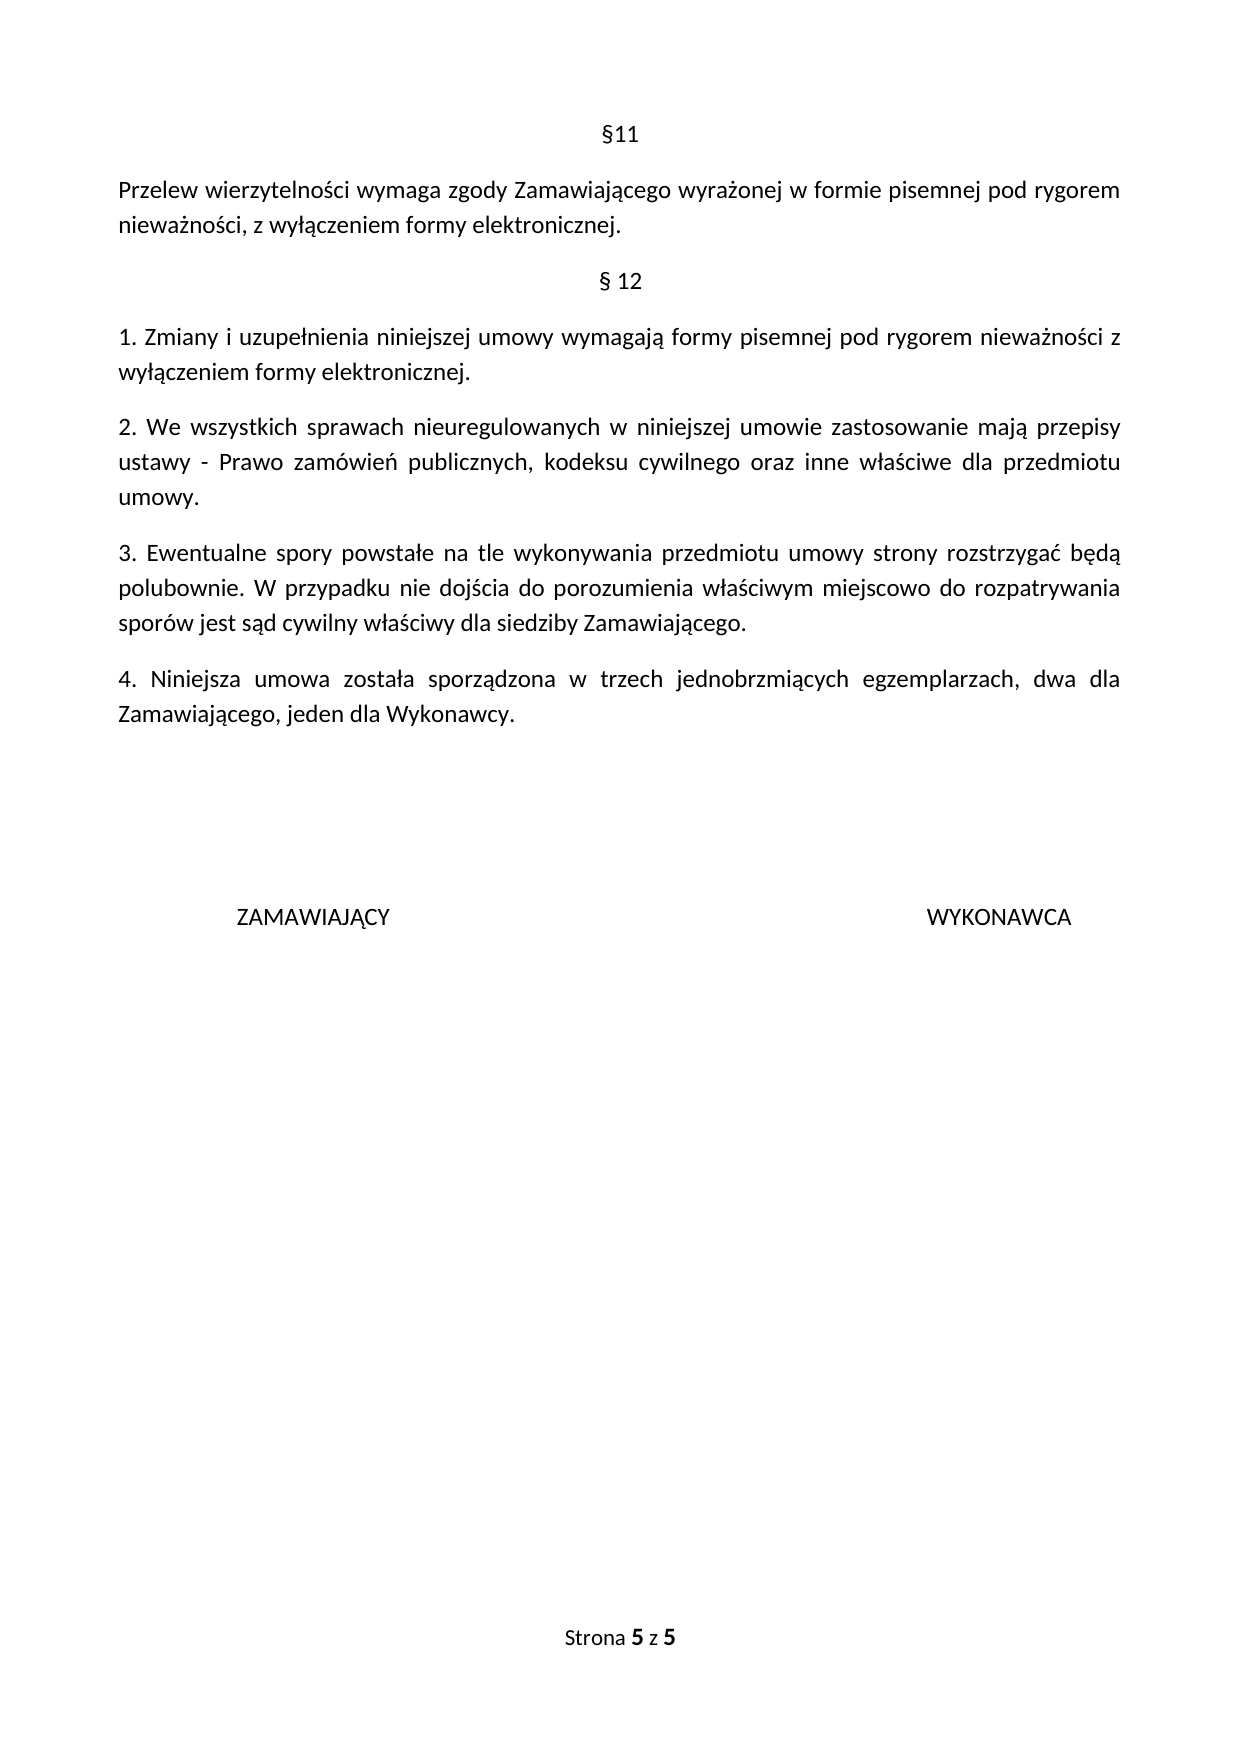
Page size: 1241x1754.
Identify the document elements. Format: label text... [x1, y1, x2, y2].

text 2. We wszystkich sprawach nieuregulowanych w niniejszej umowie zastosowanie mają przepisy ustawy - Prawo zamówień publicznych, kodeksu cywilnego oraz inne właściwe dla przedmiotu umowy. [118, 411, 1122, 512]
text §11 [118, 118, 1122, 149]
text 1. Zmiany i uzupełnienia niniejszej umowy wymagają formy pisemnej pod rygorem nieważności z wyłączeniem formy elektronicznej. [118, 321, 1122, 386]
text 4. Niniejsza umowa została sporządzona w trzech jednobrzmiących egzemplarzach, dwa dla Zamawiającego, jeden dla Wykonawcy. [118, 663, 1122, 729]
text 3. Ewentualne spory powstałe na tle wykonywania przedmiotu umowy strony rozstrzygać będą polubownie. W przypadku nie dojścia do porozumienia właściwym miejscowo do rozpatrywania sporów jest sąd cywilny właściwy dla siedziby Zamawiającego. [118, 537, 1122, 638]
text § 12 [118, 265, 1122, 295]
text ZAMAWIAJĄCY WYKONAWCA [118, 901, 1122, 931]
text Przelew wierzytelności wymaga zgody Zamawiającego wyrażonej w formie pisemnej pod rygorem nieważności, z wyłączeniem formy elektronicznej. [118, 174, 1122, 239]
